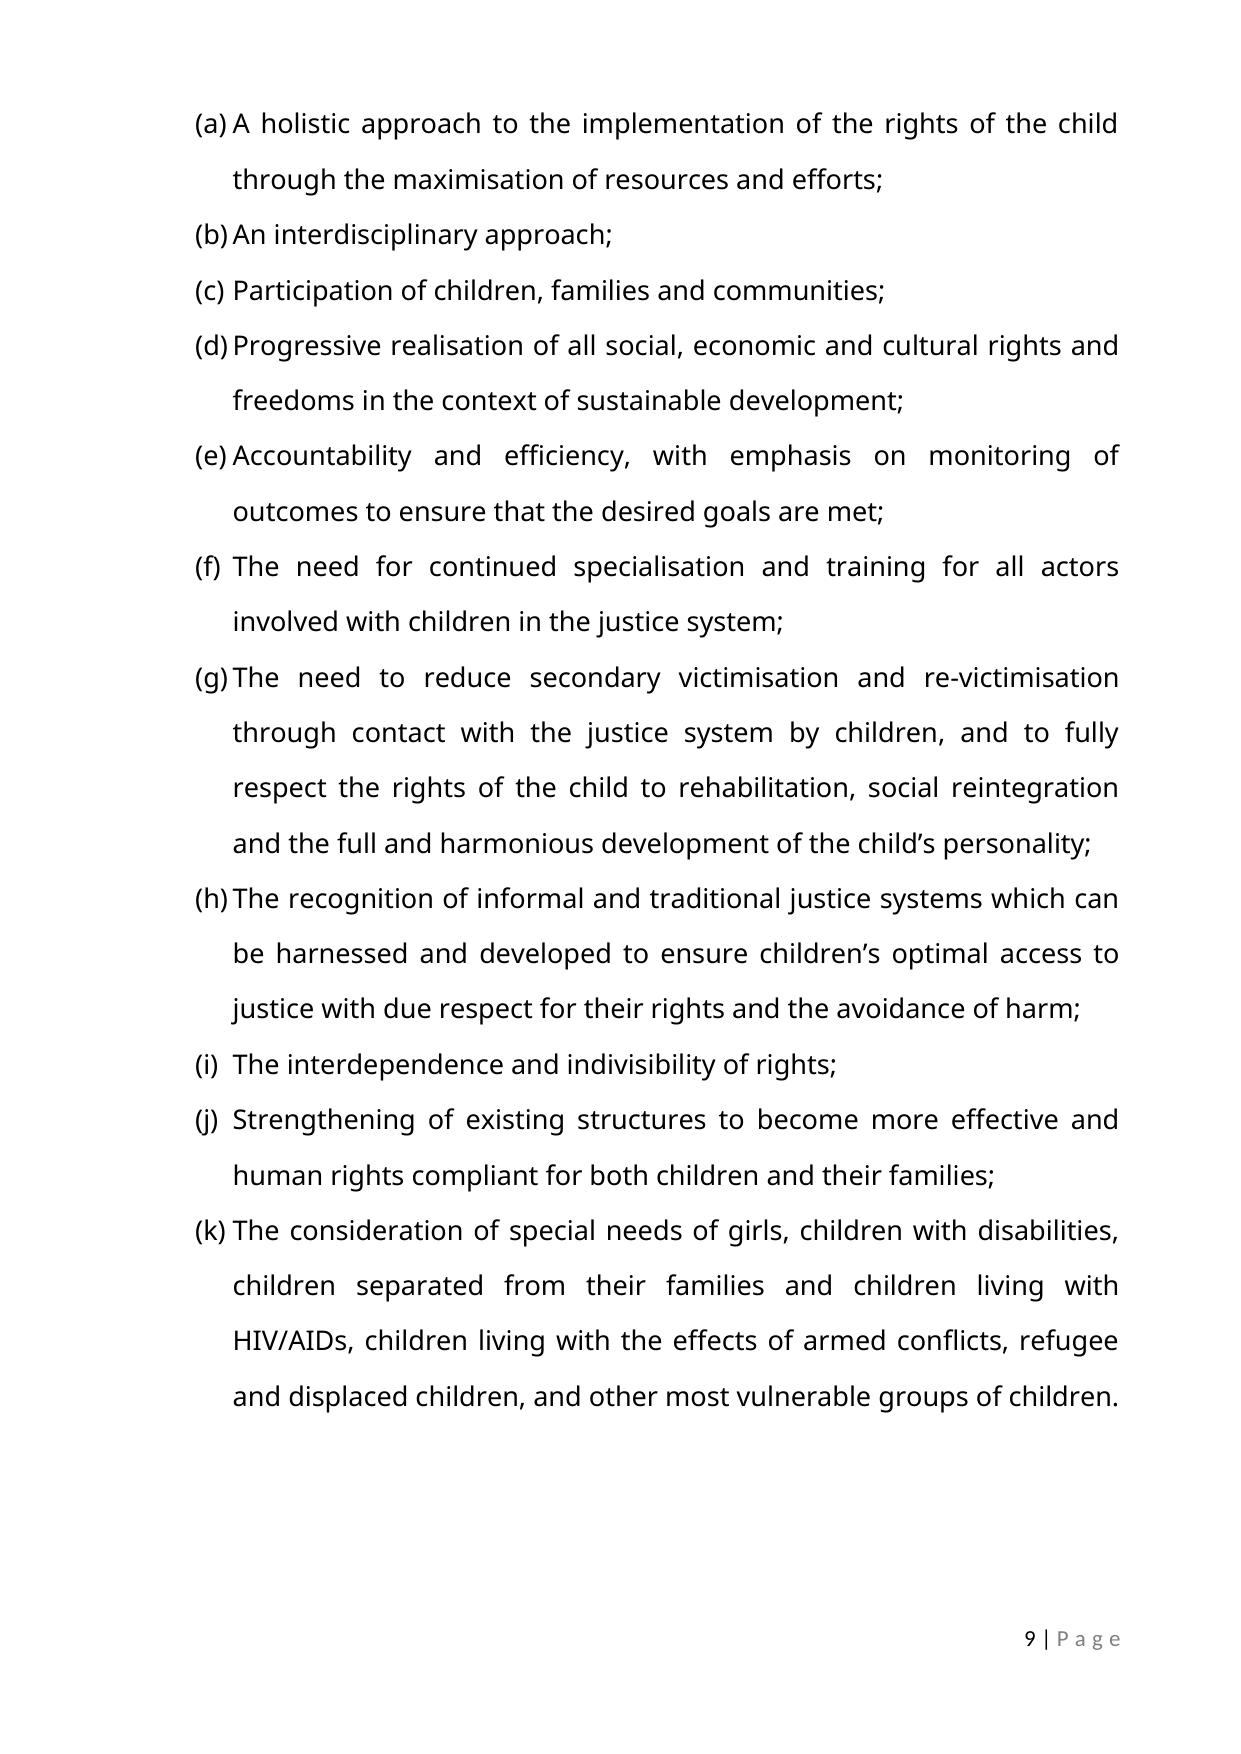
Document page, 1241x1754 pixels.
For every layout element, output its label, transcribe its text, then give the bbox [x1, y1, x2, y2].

list Strengthening of existing structures to become more effective and human rights compliant for both children and their families; [195, 1101, 1120, 1193]
list Accountability and efficiency, with emphasis on monitoring of outcomes to ensure that the desired goals are met; [195, 437, 1120, 529]
list The consideration of special needs of girls, children with disabilities, children separated from their families and children living with HIV/AIDs, children living with the effects of armed conflicts, refugee and displaced children, and other most vulnerable groups of children. [195, 1211, 1120, 1414]
list Participation of children, families and communities; [195, 271, 1120, 308]
list The recognition of informal and traditional justice systems which can be harnessed and developed to ensure children’s optimal access to justice with due respect for their rights and the avoidance of harm; [195, 879, 1120, 1027]
list The need for continued specialisation and training for all actors involved with children in the justice system; [195, 547, 1120, 640]
list A holistic approach to the implementation of the rights of the child through the maximisation of resources and efforts; [195, 105, 1120, 197]
list Progressive realisation of all social, economic and cultural rights and freedoms in the context of sustainable development; [195, 326, 1120, 418]
list The need to reduce secondary victimisation and re-victimisation through contact with the justice system by children, and to fully respect the rights of the child to rehabilitation, social reintegration and the full and harmonious development of the child’s personality; [195, 658, 1120, 861]
list The interdependence and indivisibility of rights; [195, 1045, 1120, 1082]
list An interdisciplinary approach; [195, 216, 1120, 252]
